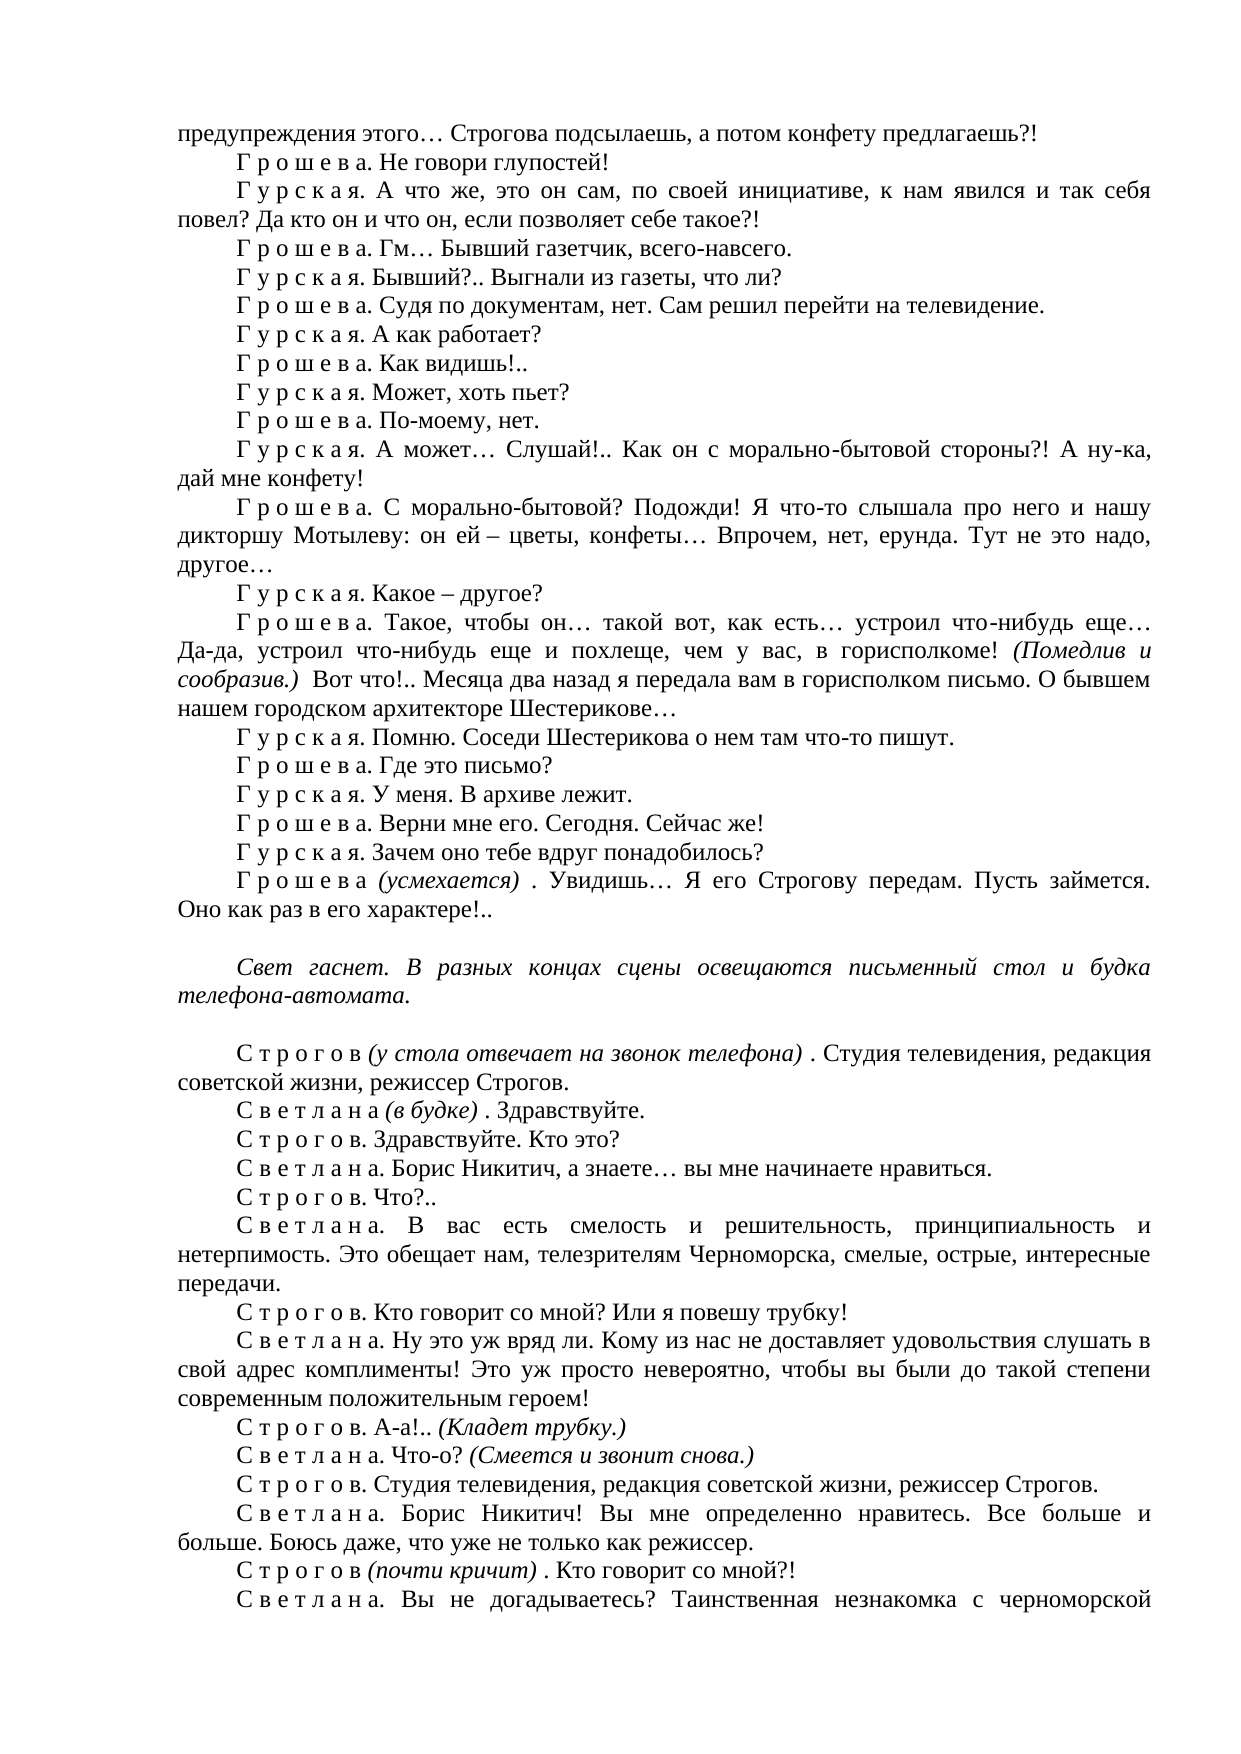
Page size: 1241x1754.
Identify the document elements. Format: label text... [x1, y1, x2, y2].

text Г р о ш е в а. Где это письмо? [177, 751, 1152, 779]
text Г у р с к а я. У меня. В архиве лежит. [177, 779, 1152, 808]
text С т р о г о в (у стола отвечает на звонок телефона) . Студия телевидения, редакция советской жизни, режиссер Строгов. [177, 1038, 1152, 1096]
text Свет гаснет. В разных концах сцены освещаются письменный стол и будка телефона-автомата. [177, 952, 1152, 1009]
text Г р о ш е в а (усмехается) . Увидишь… Я его Строгову передам. Пусть займется. Оно как раз в его характере!.. [177, 866, 1152, 923]
text С т р о г о в. Здравствуйте. Кто это? [177, 1124, 1152, 1153]
text С т р о г о в. А-а!.. (Кладет трубку.) [177, 1412, 1152, 1441]
text Г у р с к а я. Какое – другое? [177, 578, 1152, 607]
text С в е т л а н а. Что-о? (Смеется и звонит снова.) [177, 1441, 1152, 1469]
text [177, 1584, 1152, 1613]
text Г у р с к а я. Бывший?.. Выгнали из газеты, что ли? [177, 262, 1152, 291]
text С в е т л а н а. В вас есть смелость и решительность, принципиальность и нетерпимость. Это обещает нам, телезрителям Черноморска, смелые, острые, интересные передачи. [177, 1211, 1152, 1297]
text Г р о ш е в а. Не говори глупостей! [177, 147, 1152, 176]
text Г у р с к а я. А как работает? [177, 319, 1152, 348]
text Г р о ш е в а. Как видишь!.. [177, 348, 1152, 377]
text Г р о ш е в а. По-моему, нет. [177, 406, 1152, 434]
text Г у р с к а я. А что же, это он сам, по своей инициативе, к нам явился и так себя повел? Да кто он и что он, если позволяет себе такое?! [177, 176, 1152, 233]
text С в е т л а н а. Борис Никитич, а знаете… вы мне начинаете нравиться. [177, 1153, 1152, 1182]
text С т р о г о в (почти кричит) . Кто говорит со мной?! [177, 1556, 1152, 1584]
text Г у р с к а я. Помню. Соседи Шестерикова о нем там что-то пишут. [177, 722, 1152, 751]
text Г р о ш е в а. С морально-бытовой? Подожди! Я что-то слышала про него и нашу дикторшу Мотылеву: он ей – цветы, конфеты… Впрочем, нет, ерунда. Тут не это надо, другое… [177, 492, 1152, 578]
text С т р о г о в. Что?.. [177, 1182, 1152, 1211]
text С в е т л а н а. Борис Никитич! Вы мне определенно нравитесь. Все больше и больше. Боюсь даже, что уже не только как режиссер. [177, 1498, 1152, 1556]
text С в е т л а н а. Ну это уж вряд ли. Кому из нас не доставляет удовольствия слушать в свой адрес комплименты! Это уж просто невероятно, чтобы вы были до такой степени современным положительным героем! [177, 1326, 1152, 1412]
text Г у р с к а я. Может, хоть пьет? [177, 377, 1152, 406]
text С в е т л а н а (в будке) . Здравствуйте. [177, 1096, 1152, 1124]
text Г у р с к а я. А может… Слушай!.. Как он с морально-бытовой стороны?! А ну-ка, дай мне конфету! [177, 434, 1152, 492]
text С т р о г о в. Студия телевидения, редакция советской жизни, режиссер Строгов. [177, 1469, 1152, 1498]
text Г у р с к а я. Зачем оно тебе вдруг понадобилось? [177, 837, 1152, 866]
text С т р о г о в. Кто говорит со мной? Или я повешу трубку! [177, 1297, 1152, 1326]
text Г р о ш е в а. Судя по документам, нет. Сам решил перейти на телевидение. [177, 291, 1152, 319]
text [177, 118, 1152, 147]
text Г р о ш е в а. Верни мне его. Сегодня. Сейчас же! [177, 808, 1152, 837]
text Г р о ш е в а. Гм… Бывший газетчик, всего-навсего. [177, 233, 1152, 262]
text Г р о ш е в а. Такое, чтобы он… такой вот, как есть… устроил что-нибудь еще… Да-да, устроил что-нибудь еще и похлеще, чем у вас, в горисполкоме! (Помедлив и сообразив.) Вот что!.. Месяца два назад я передала вам в горисполком письмо. О бывшем нашем городском архитекторе Шестерикове… [177, 607, 1152, 722]
